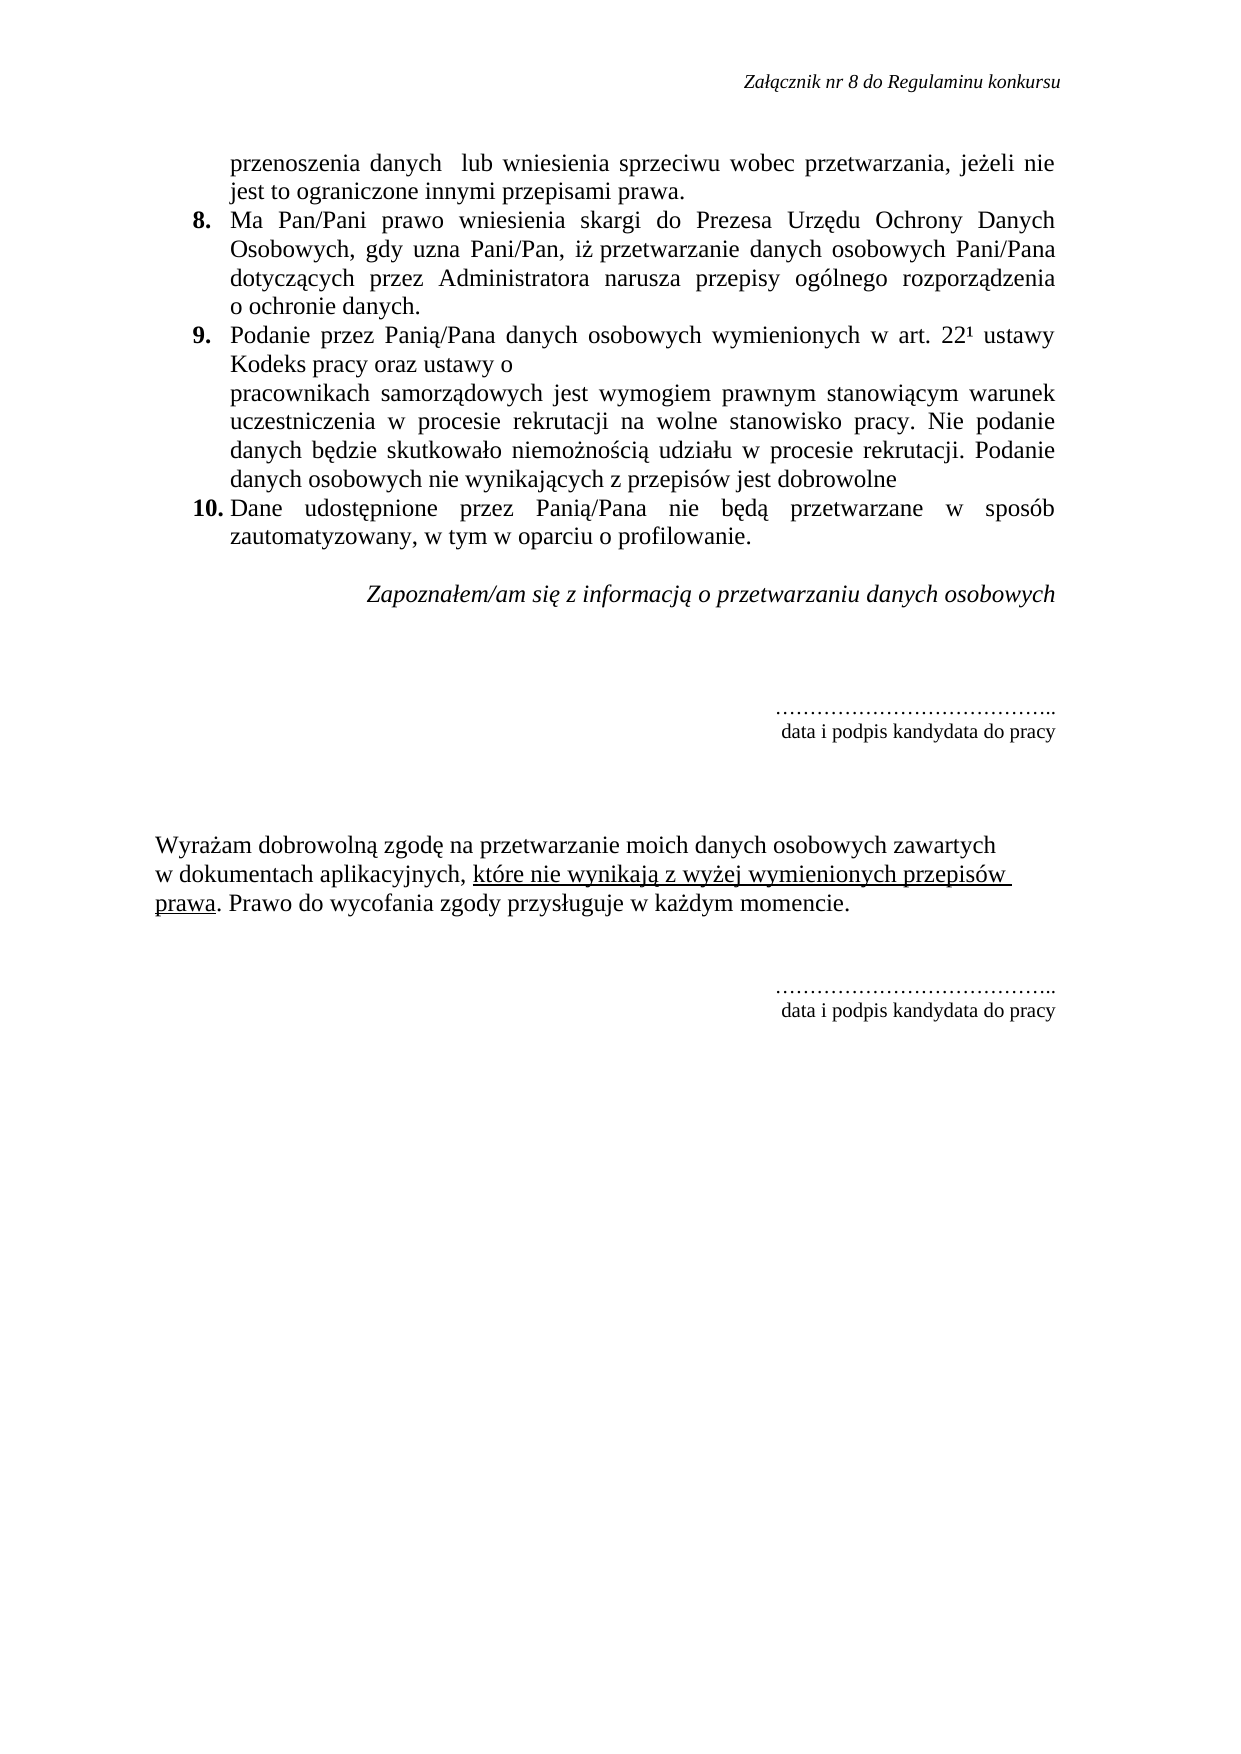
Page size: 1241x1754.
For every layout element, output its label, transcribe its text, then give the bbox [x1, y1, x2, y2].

text ………………………………….. data i podpis kandydata do pracy [155, 695, 1056, 743]
list pracownikach samorządowych jest wymogiem prawnym stanowiącym warunek uczestniczenia w procesie rekrutacji na wolne stanowisko pracy. Nie podanie danych będzie skutkowało niemożnością udziału w procesie rekrutacji. Podanie danych osobowych nie wynikających z przepisów jest dobrowolne [230, 378, 1056, 493]
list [192, 148, 1056, 205]
text ………………………………….. data i podpis kandydata do pracy [155, 974, 1056, 1022]
text Wyrażam dobrowolną zgodę na przetwarzanie moich danych osobowych zawartych w dokumentach aplikacyjnych, które nie wynikają z wyżej wymienionych przepisów prawa. Prawo do wycofania zgody przysługuje w każdym momencie. [155, 830, 1056, 917]
list Ma Pan/Pani prawo wniesienia skargi do Prezesa Urzędu Ochrony Danych Osobowych, gdy uzna Pani/Pan, iż przetwarzanie danych osobowych Pani/Pana dotyczących przez Administratora narusza przepisy ogólnego rozporządzenia o ochronie danych. [192, 205, 1056, 320]
text Zapoznałem/am się z informacją o przetwarzaniu danych osobowych [155, 579, 1056, 608]
list Dane udostępnione przez Panią/Pana nie będą przetwarzane w sposób zautomatyzowany, w tym w oparciu o profilowanie. [192, 493, 1056, 550]
list Podanie przez Panią/Pana danych osobowych wymienionych w art. 22¹ ustawy Kodeks pracy oraz ustawy o [192, 320, 1056, 378]
